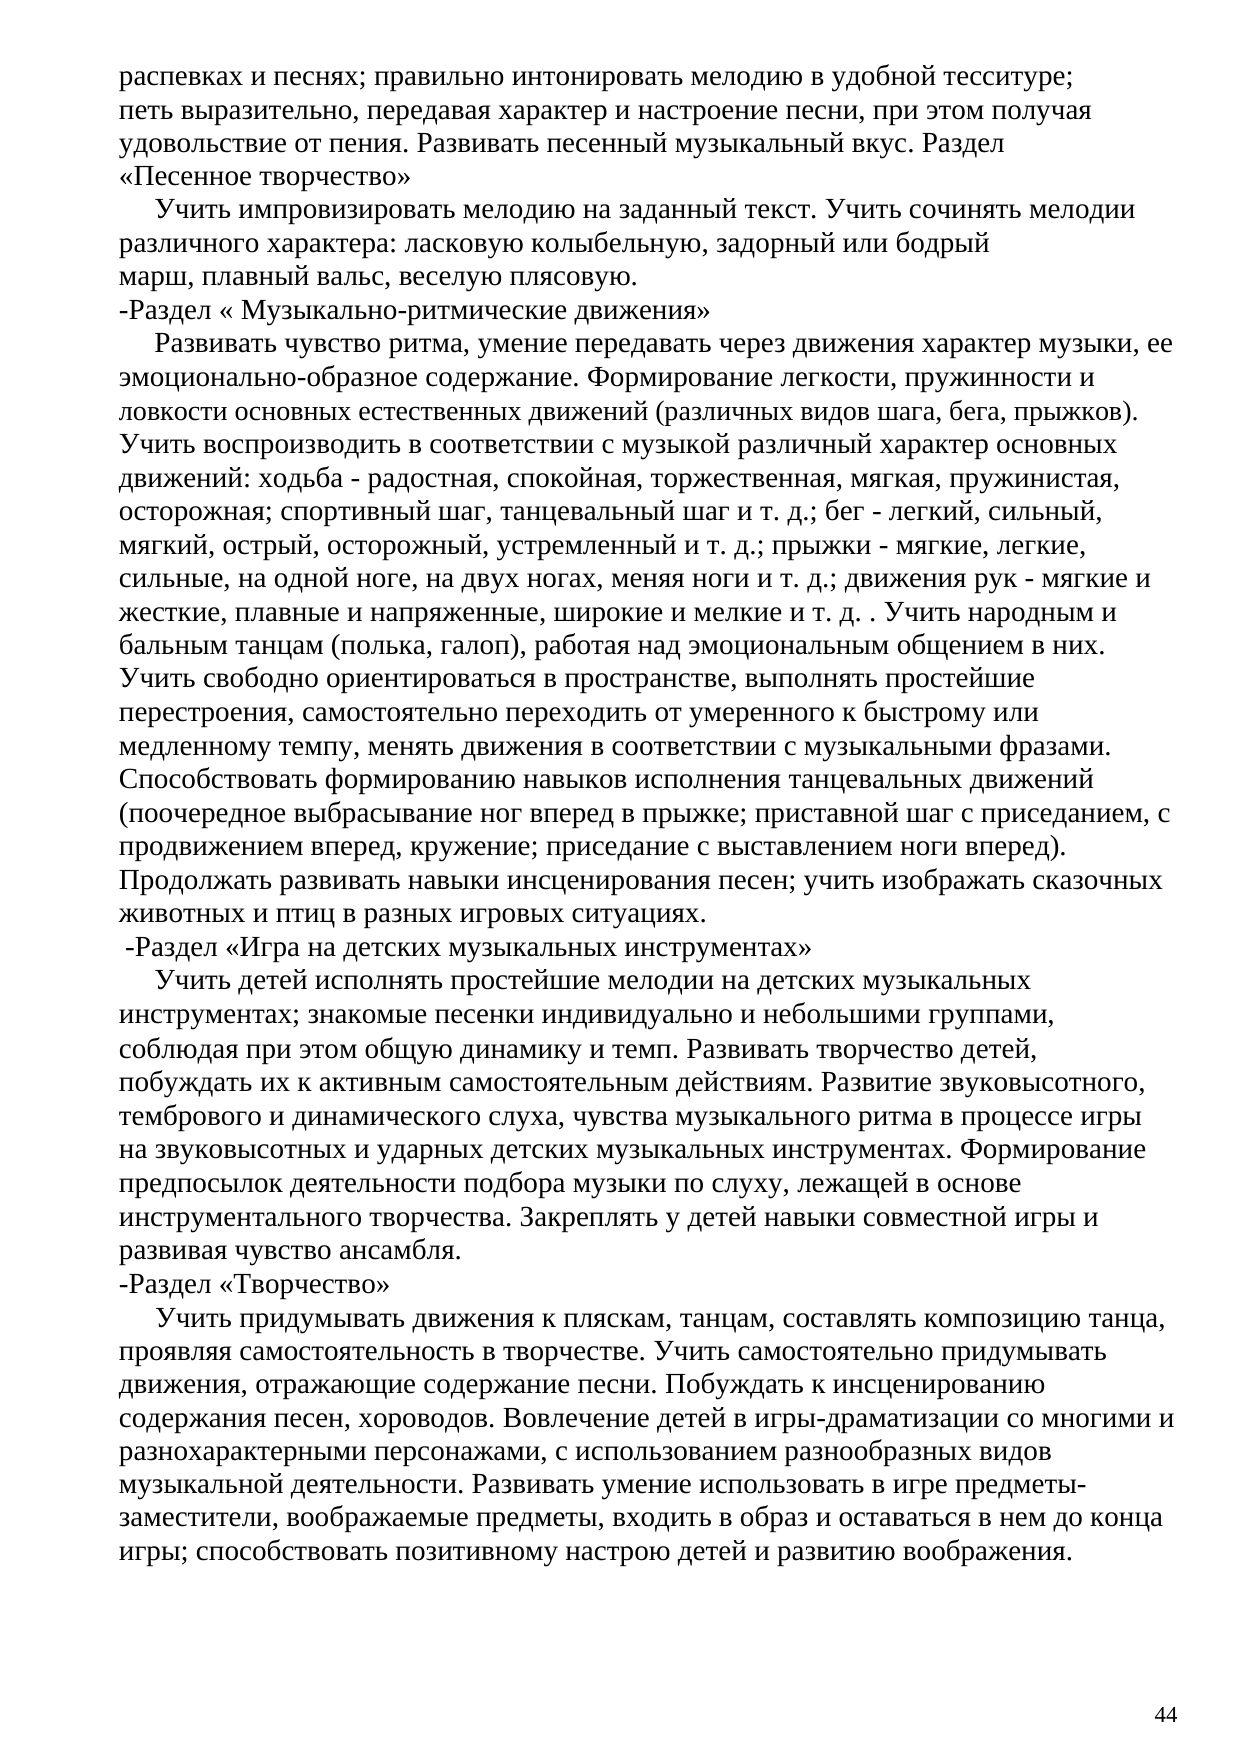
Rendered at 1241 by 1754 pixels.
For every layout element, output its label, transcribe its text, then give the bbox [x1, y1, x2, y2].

text перестроения, самостоятельно переходить от умеренного к быстрому или [119, 694, 1177, 728]
text различного характера: ласковую колыбельную, задорный или бодрый марш, плавный вальс, веселую плясовую. [119, 226, 1073, 292]
text (поочередное выбрасывание ног вперед в прыжке; приставной шаг с приседанием, с [119, 795, 1177, 828]
text жесткие, плавные и напряженные, широкие и мелкие и т. д. . Учить народным и [119, 594, 1177, 627]
text эмоционально-образное содержание. Формирование легкости, пружинности и [119, 359, 1177, 393]
text ловкости основных естественных движений (различных видов шага, бега, прыжков). [119, 394, 1177, 426]
text Учить воспроизводить в соответствии с музыкой различный характер основных [119, 426, 1177, 460]
text Учить детей исполнять простейшие мелодии на детских музыкальных [154, 962, 1177, 996]
text инструментального творчества. Закреплять у детей навыки совместной игры и [119, 1199, 1177, 1232]
text Способствовать формированию навыков исполнения танцевальных движений [119, 761, 1177, 795]
text распевках и песнях; правильно интонировать мелодию в удобной тесситуре; петь выразительно, передавая характер и настроение песни, при этом получая удовольствие от пения. Развивать песенный музыкальный вкус. Раздел «Песенное творчество» [119, 59, 1135, 191]
text сильные, на одной ноге, на двух ногах, меняя ноги и т. д.; движения рук - мягкие и [119, 560, 1177, 594]
text продвижением вперед, кружение; приседание с выставлением ноги вперед). [119, 828, 1177, 862]
text -Раздел «Игра на детских музыкальных инструментах» [125, 929, 1177, 962]
text движений: ходьба - радостная, спокойная, торжественная, мягкая, пружинистая, [119, 460, 1177, 493]
text развивая чувство ансамбля. [119, 1232, 1177, 1266]
text Учить импровизировать мелодию на заданный текст. Учить сочинять мелодии [154, 192, 1177, 225]
text -Раздел « Музыкально-ритмические движения» [119, 292, 1177, 325]
text предпосылок деятельности подбора музыки по слуху, лежащей в основе [119, 1165, 1177, 1198]
text соблюдая при этом общую динамику и темп. Развивать творчество детей, побуждать их к активным самостоятельным действиям. Развитие звуковысотного, тембрового и динамического слуха, чувства музыкального ритма в процессе игры на звуковысотных и ударных детских музыкальных инструментах. Формирование [119, 1031, 1177, 1165]
text инструментах; знакомые песенки индивидуально и небольшими группами, [119, 996, 1177, 1029]
text осторожная; спортивный шаг, танцевальный шаг и т. д.; бег - легкий, сильный, [119, 493, 1177, 527]
text Учить придумывать движения к пляскам, танцам, составлять композицию танца, проявляя самостоятельность в творчестве. Учить самостоятельно придумывать движения, отражающие содержание песни. Побуждать к инсценированию содержания песен, хороводов. Вовлечение детей в игры-драматизации со многими и разнохарактерными персонажами, с использованием разнообразных видов музыкальной деятельности. Развивать умение использовать в игре предметы-заместители, воображаемые предметы, входить в образ и оставаться в нем до конца игры; способствовать позитивному настрою детей и развитию воображения. [119, 1301, 1175, 1566]
text Развивать чувство ритма, умение передавать через движения характер музыки, ее [154, 325, 1177, 359]
text -Раздел «Творчество» [119, 1266, 1177, 1299]
text мягкий, острый, осторожный, устремленный и т. д.; прыжки - мягкие, легкие, [119, 527, 1177, 560]
text животных и птиц в разных игровых ситуациях. [119, 896, 1177, 929]
text бальным танцам (полька, галоп), работая над эмоциональным общением в них. [119, 627, 1177, 661]
text Продолжать развивать навыки инсценирования песен; учить изображать сказочных [119, 862, 1177, 896]
text Учить свободно ориентироваться в пространстве, выполнять простейшие [119, 661, 1177, 694]
text медленному темпу, менять движения в соответствии с музыкальными фразами. [119, 728, 1177, 761]
